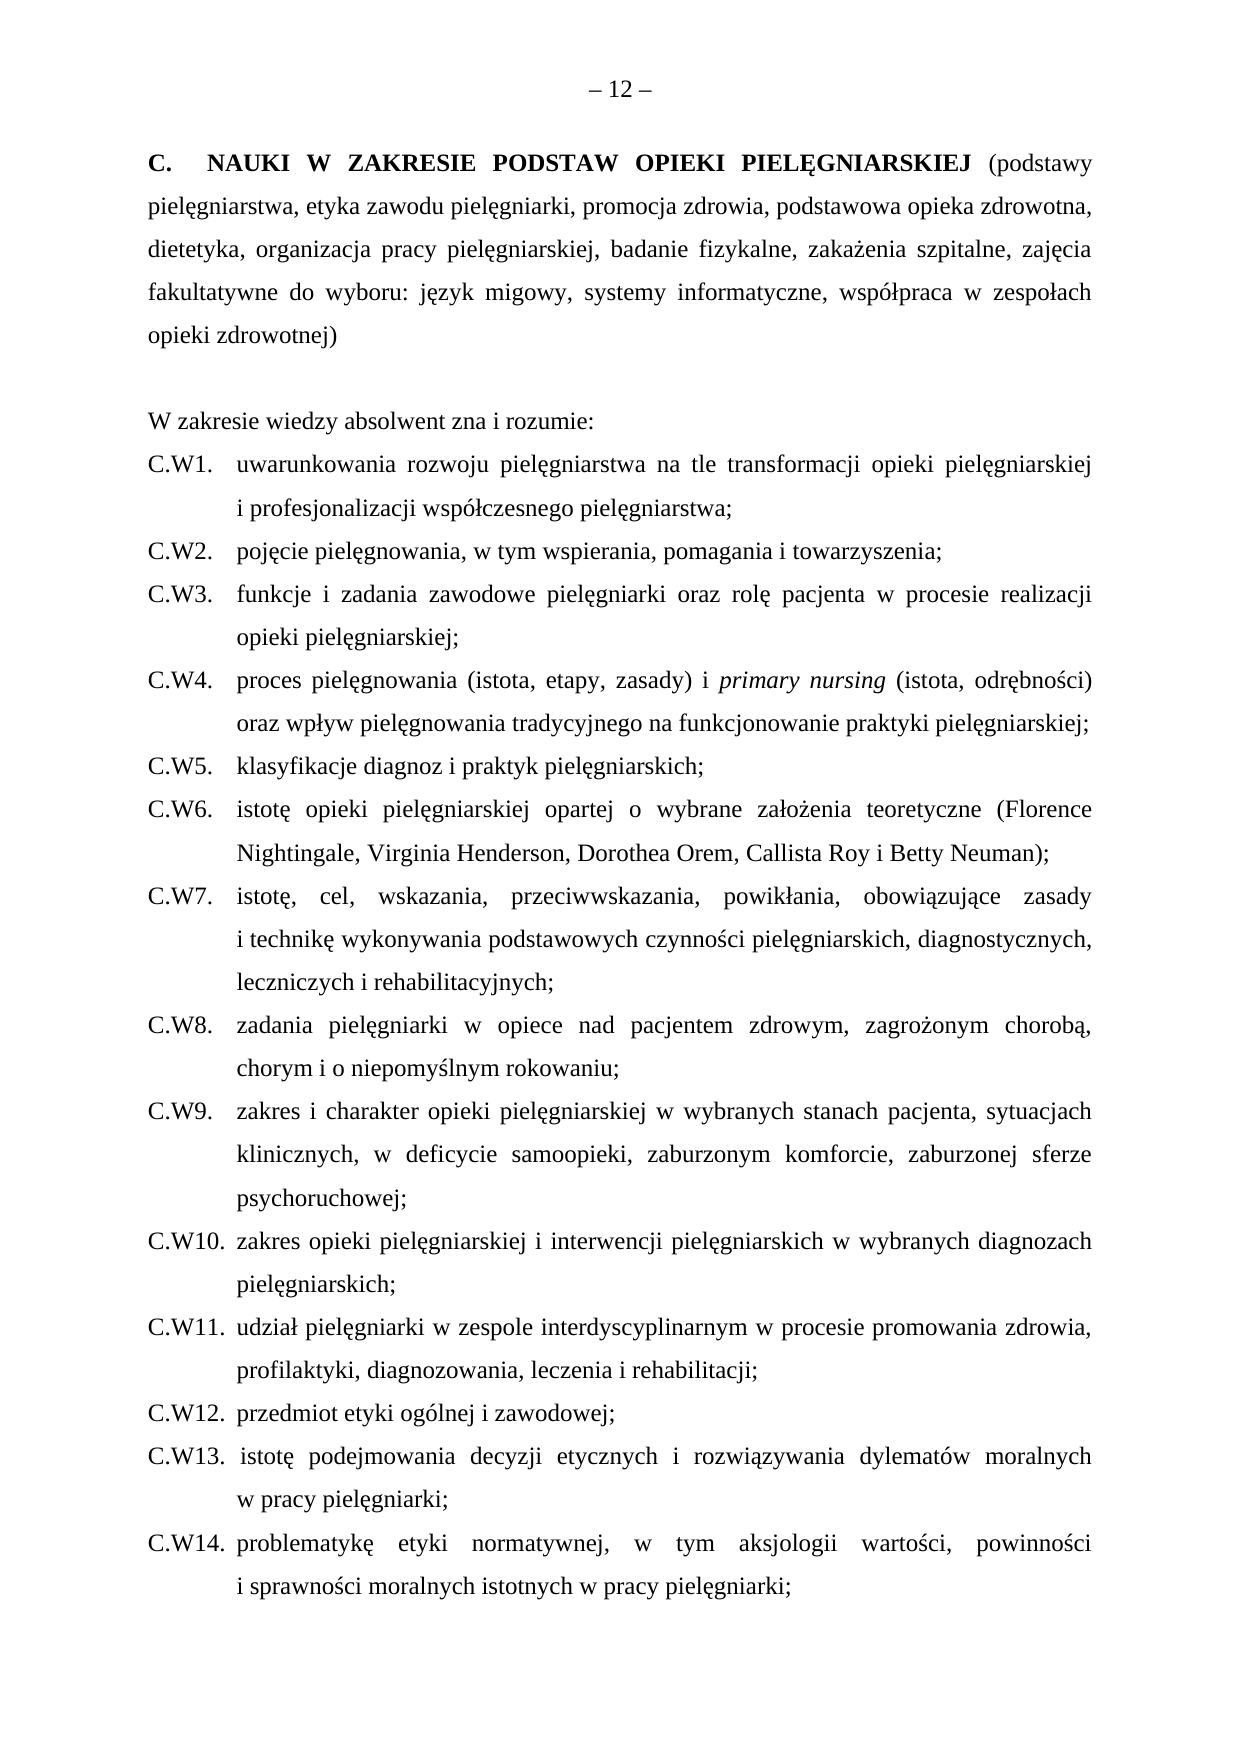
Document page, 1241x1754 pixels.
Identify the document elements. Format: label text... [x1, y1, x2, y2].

text C.W14. problematykę etyki normatywnej, w tym aksjologii wartości, powinności i sprawności moralnych istotnych w pracy pielęgniarki; [148, 1528, 1092, 1599]
text C.W5. klasyfikacje diagnoz i praktyk pielęgniarskich; [148, 751, 1092, 780]
text C.W9. zakres i charakter opieki pielęgniarskiej w wybranych stanach pacjenta, sytuacjach klinicznych, w deficycie samoopieki, zaburzonym komforcie, zaburzonej sferze psychoruchowej; [148, 1096, 1092, 1211]
text C.W3. funkcje i zadania zawodowe pielęgniarki oraz rolę pacjenta w procesie realizacji opieki pielęgniarskiej; [148, 579, 1092, 651]
text C.W2. pojęcie pielęgnowania, w tym wspierania, pomagania i towarzyszenia; [148, 536, 1092, 564]
text C.W11. udział pielęgniarki w zespole interdyscyplinarnym w procesie promowania zdrowia, profilaktyki, diagnozowania, leczenia i rehabilitacji; [148, 1312, 1092, 1384]
text C.W7. istotę, cel, wskazania, przeciwwskazania, powikłania, obowiązujące zasady i technikę wykonywania podstawowych czynności pielęgniarskich, diagnostycznych, leczniczych i rehabilitacyjnych; [148, 881, 1092, 996]
text C.W6. istotę opieki pielęgniarskiej opartej o wybrane założenia teoretyczne (Florence Nightingale, Virginia Henderson, Dorothea Orem, Callista Roy i Betty Neuman); [148, 794, 1092, 866]
text C.W4. proces pielęgnowania (istota, etapy, zasady) i primary nursing (istota, odrębności) oraz wpływ pielęgnowania tradycyjnego na funkcjonowanie praktyki pielęgniarskiej; [148, 665, 1092, 737]
text C.W1. uwarunkowania rozwoju pielęgniarstwa na tle transformacji opieki pielęgniarskiej i profesjonalizacji współczesnego pielęgniarstwa; [148, 449, 1092, 521]
text C.W10. zakres opieki pielęgniarskiej i interwencji pielęgniarskich w wybranych diagnozach pielęgniarskich; [148, 1226, 1092, 1298]
text C.W13. istotę podejmowania decyzji etycznych i rozwiązywania dylematów moralnych w pracy pielęgniarki; [148, 1441, 1092, 1513]
text C. NAUKI W ZAKRESIE PODSTAW OPIEKI PIELĘGNIARSKIEJ (podstawy pielęgniarstwa, etyka zawodu pielęgniarki, promocja zdrowia, podstawowa opieka zdrowotna, dietetyka, organizacja pracy pielęgniarskiej, badanie fizykalne, zakażenia szpitalne, zajęcia fakultatywne do wyboru: język migowy, systemy informatyczne, współpraca w zespołach opieki zdrowotnej) [148, 148, 1092, 349]
text C.W12. przedmiot etyki ogólnej i zawodowej; [148, 1398, 1092, 1427]
text C.W8. zadania pielęgniarki w opiece nad pacjentem zdrowym, zagrożonym chorobą, chorym i o niepomyślnym rokowaniu; [148, 1010, 1092, 1082]
text W zakresie wiedzy absolwent zna i rozumie: [148, 406, 1092, 435]
